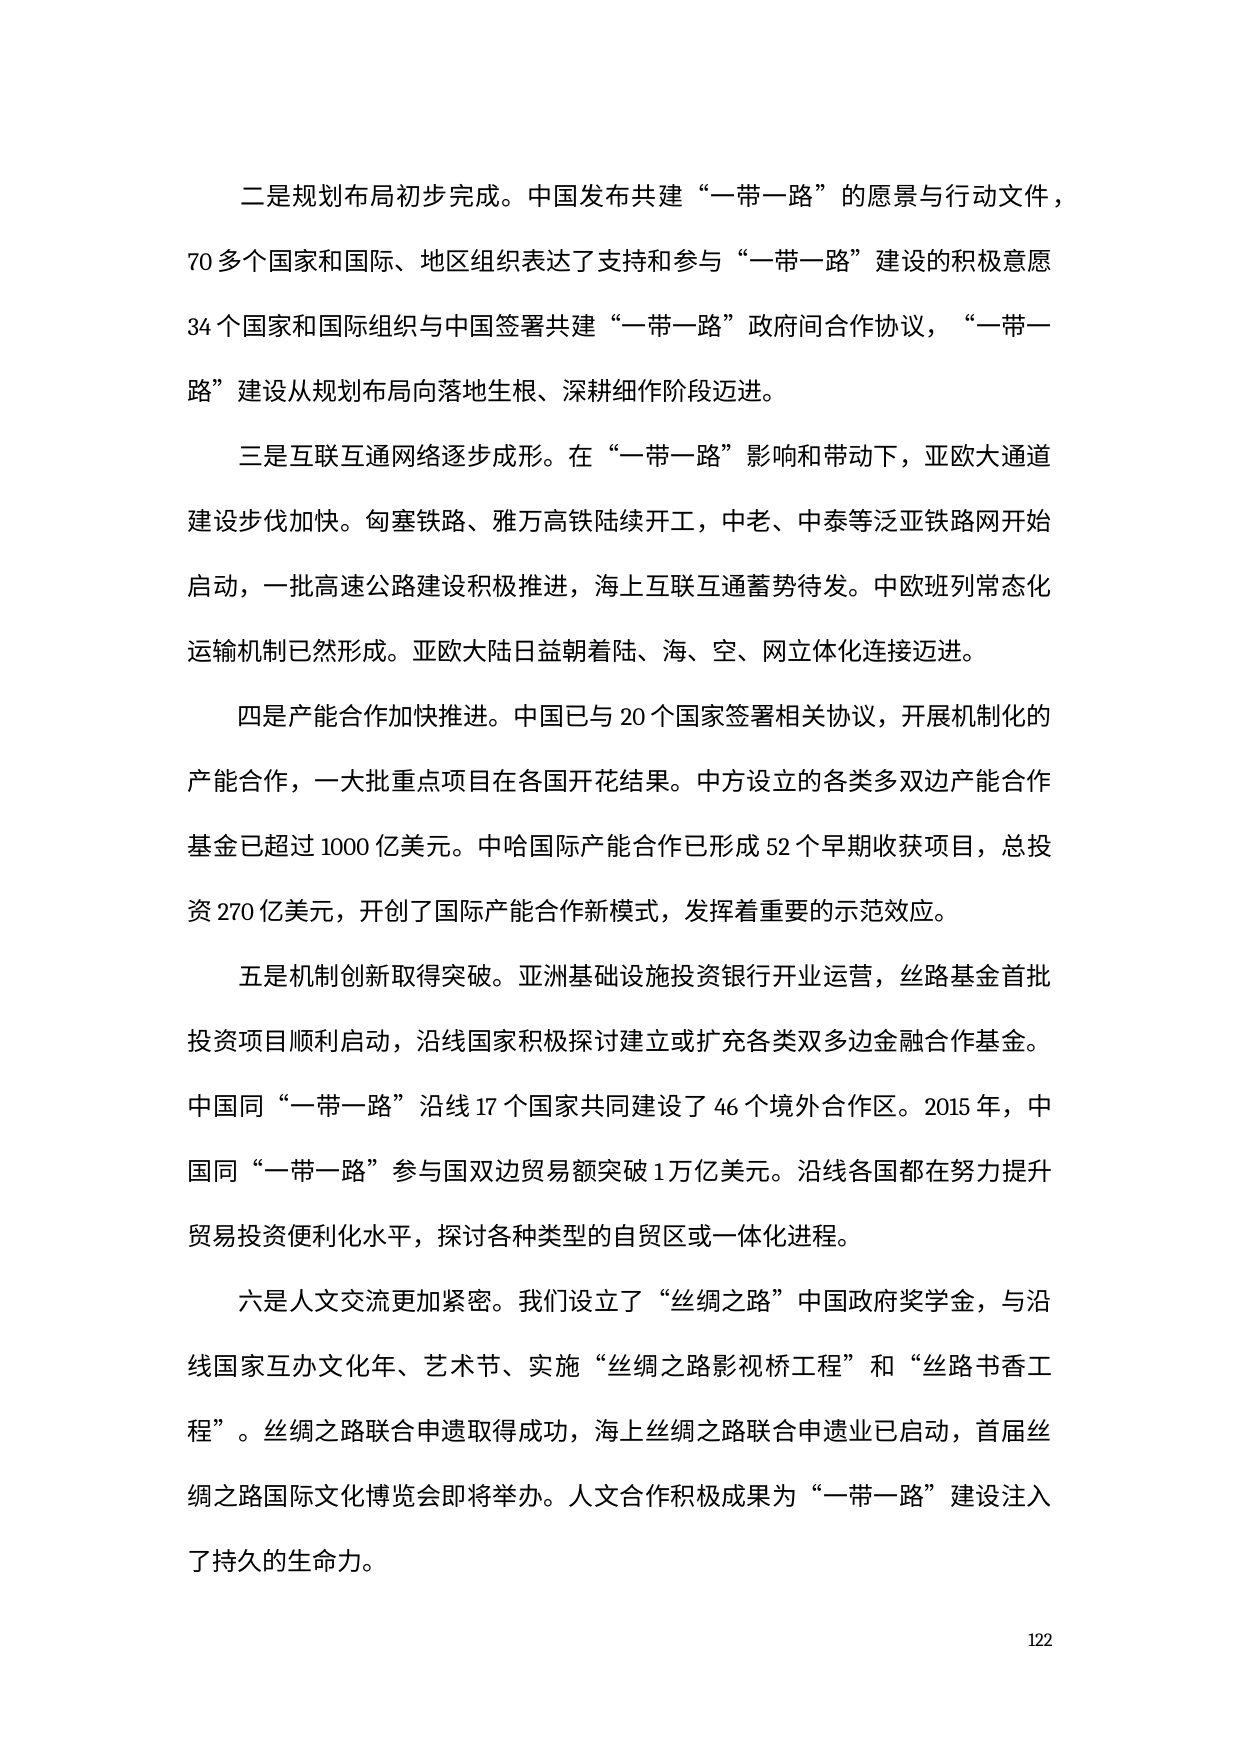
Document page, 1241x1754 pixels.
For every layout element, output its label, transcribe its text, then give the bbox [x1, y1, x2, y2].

text 五是机制创新取得突破。亚洲基础设施投资银行开业运营，丝路基金首批投资项目顺利启动，沿线国家积极探讨建立或扩充各类双多边金融合作基金。中国同“一带一路”沿线17个国家共同建设了46个境外合作区。2015年，中国同“一带一路”参与国双边贸易额突破1万亿美元。沿线各国都在努力提升贸易投资便利化水平，探讨各种类型的自贸区或一体化进程。 [187, 942, 1053, 1267]
text 四是产能合作加快推进。中国已与20个国家签署相关协议，开展机制化的产能合作，一大批重点项目在各国开花结果。中方设立的各类多双边产能合作基金已超过1000亿美元。中哈国际产能合作已形成52个早期收获项目，总投资270亿美元，开创了国际产能合作新模式，发挥着重要的示范效应。 [187, 682, 1053, 942]
text 六是人文交流更加紧密。我们设立了“丝绸之路”中国政府奖学金，与沿线国家互办文化年、艺术节、实施“丝绸之路影视桥工程”和“丝路书香工程”。丝绸之路联合申遗取得成功，海上丝绸之路联合申遗业已启动，首届丝绸之路国际文化博览会即将举办。人文合作积极成果为“一带一路”建设注入了持久的生命力。 [187, 1267, 1053, 1592]
text 三是互联互通网络逐步成形。在“一带一路”影响和带动下，亚欧大通道建设步伐加快。匈塞铁路、雅万高铁陆续开工，中老、中泰等泛亚铁路网开始启动，一批高速公路建设积极推进，海上互联互通蓄势待发。中欧班列常态化运输机制已然形成。亚欧大陆日益朝着陆、海、空、网立体化连接迈进。 [187, 422, 1053, 682]
text 二是规划布局初步完成。中国发布共建“一带一路”的愿景与行动文件，70多个国家和国际、地区组织表达了支持和参与“一带一路”建设的积极意愿，34个国家和国际组织与中国签署共建“一带一路”政府间合作协议，“一带一路”建设从规划布局向落地生根、深耕细作阶段迈进。 [187, 162, 1053, 422]
